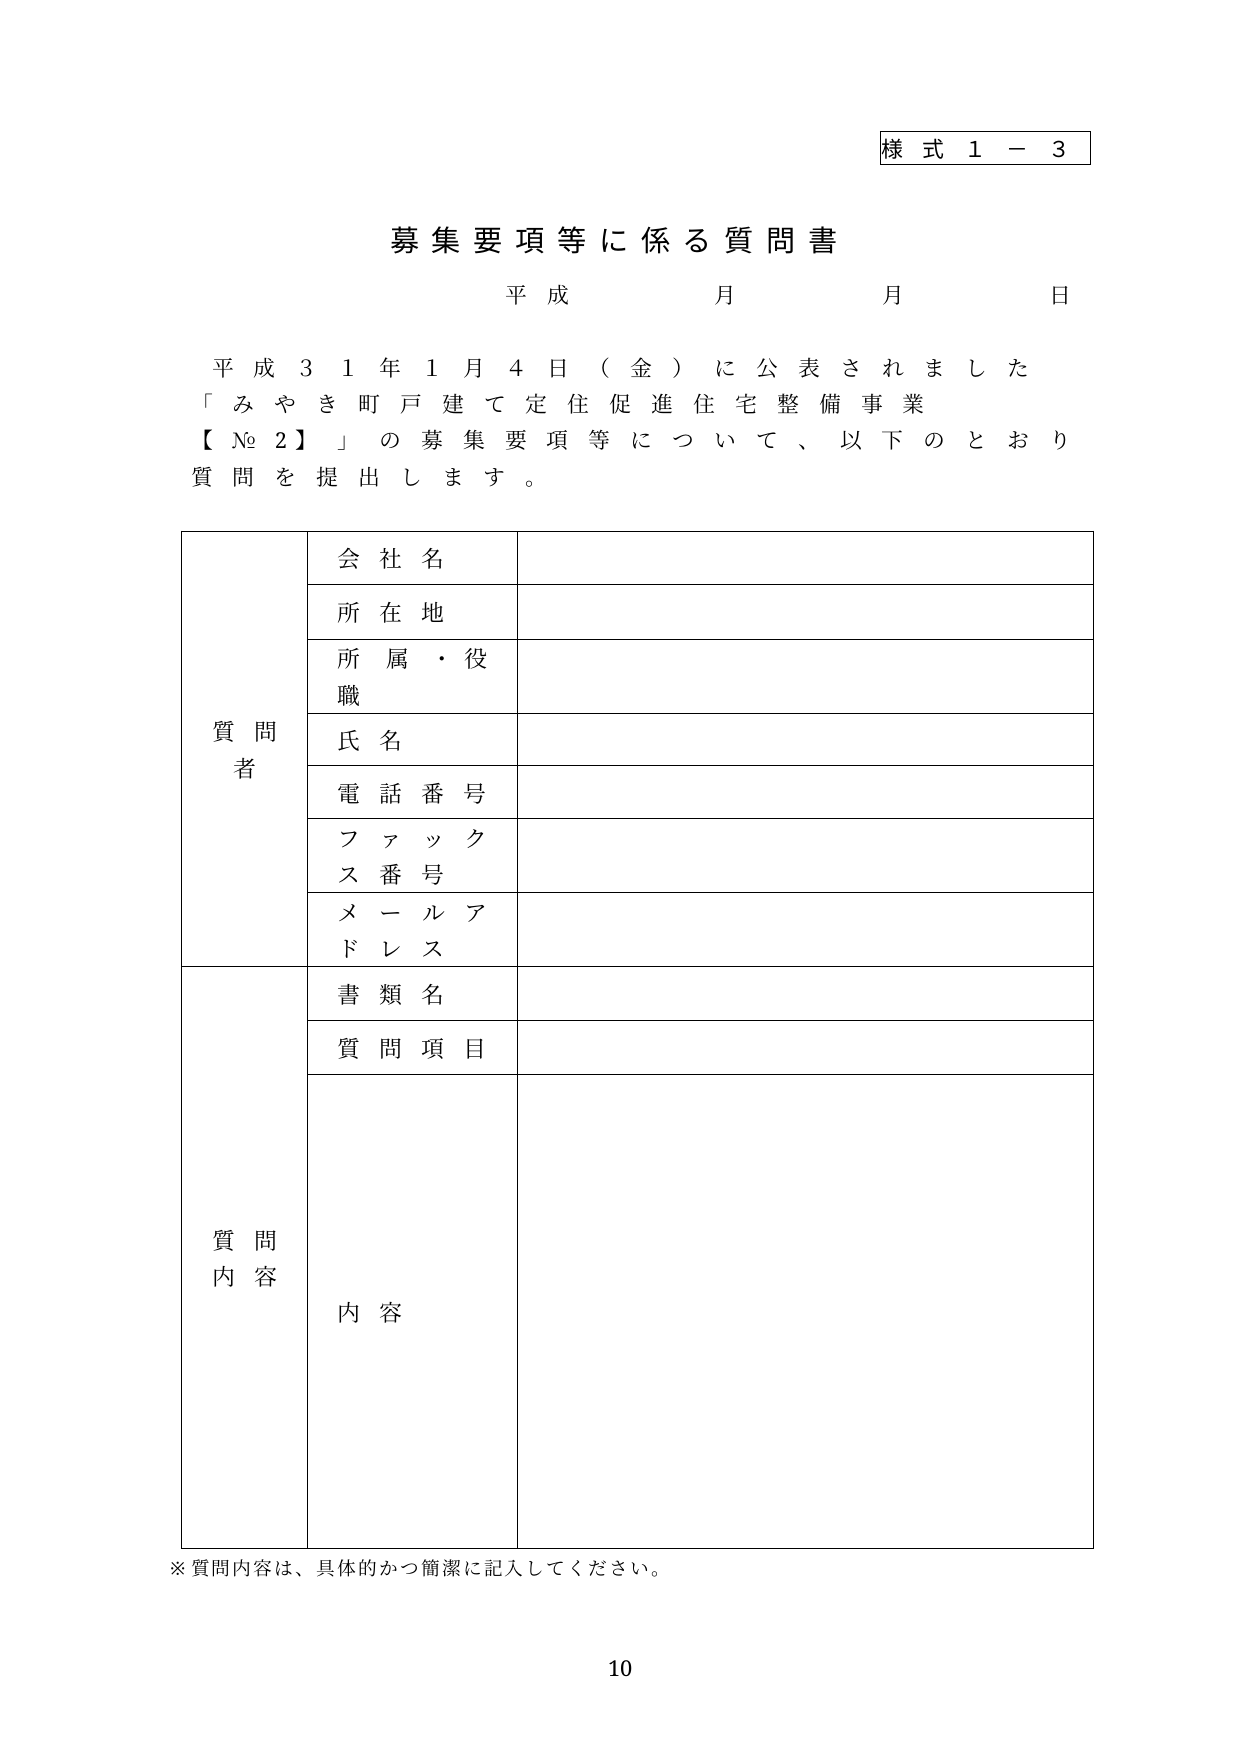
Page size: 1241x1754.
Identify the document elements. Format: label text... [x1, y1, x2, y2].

text 募集要項等に係る質問書 [149, 202, 1091, 275]
table_cell メールアドレス [308, 893, 517, 966]
table_cell ファックス番号 [308, 819, 517, 892]
text 平成３１年１月４日（金）に公表されました「みやき町戸建て定住促進住宅整備事業【№2】」の募集要項等について、以下のとおり質問を提出します。 [170, 348, 1091, 494]
table_header 質問者 [182, 532, 307, 966]
table_cell 質問項目 [308, 1021, 517, 1074]
text ※質問内容は、具体的かつ簡潔に記入してください。 [149, 1549, 1091, 1586]
table_cell 電話番号 [308, 766, 517, 818]
text 様式１－３ [149, 129, 1091, 166]
table_cell [518, 1021, 1093, 1074]
table_cell [518, 714, 1093, 765]
table_cell [518, 967, 1093, 1020]
table_cell 所在地 [308, 585, 517, 639]
table_cell 氏名 [308, 714, 517, 765]
table_header [518, 532, 1093, 584]
table_header 会社名 [308, 532, 517, 584]
table_cell 質問内容 [182, 967, 307, 1548]
table_cell [518, 1075, 1093, 1548]
table_cell 所属･役職 [308, 640, 517, 713]
table_cell [518, 893, 1093, 966]
table_cell [518, 766, 1093, 818]
table_cell [518, 585, 1093, 639]
text 平成 月 月 日 [149, 275, 1091, 312]
table_cell 内容 [308, 1075, 517, 1548]
table_cell [518, 640, 1093, 713]
table_cell [518, 819, 1093, 892]
table_cell 書類名 [308, 967, 517, 1020]
